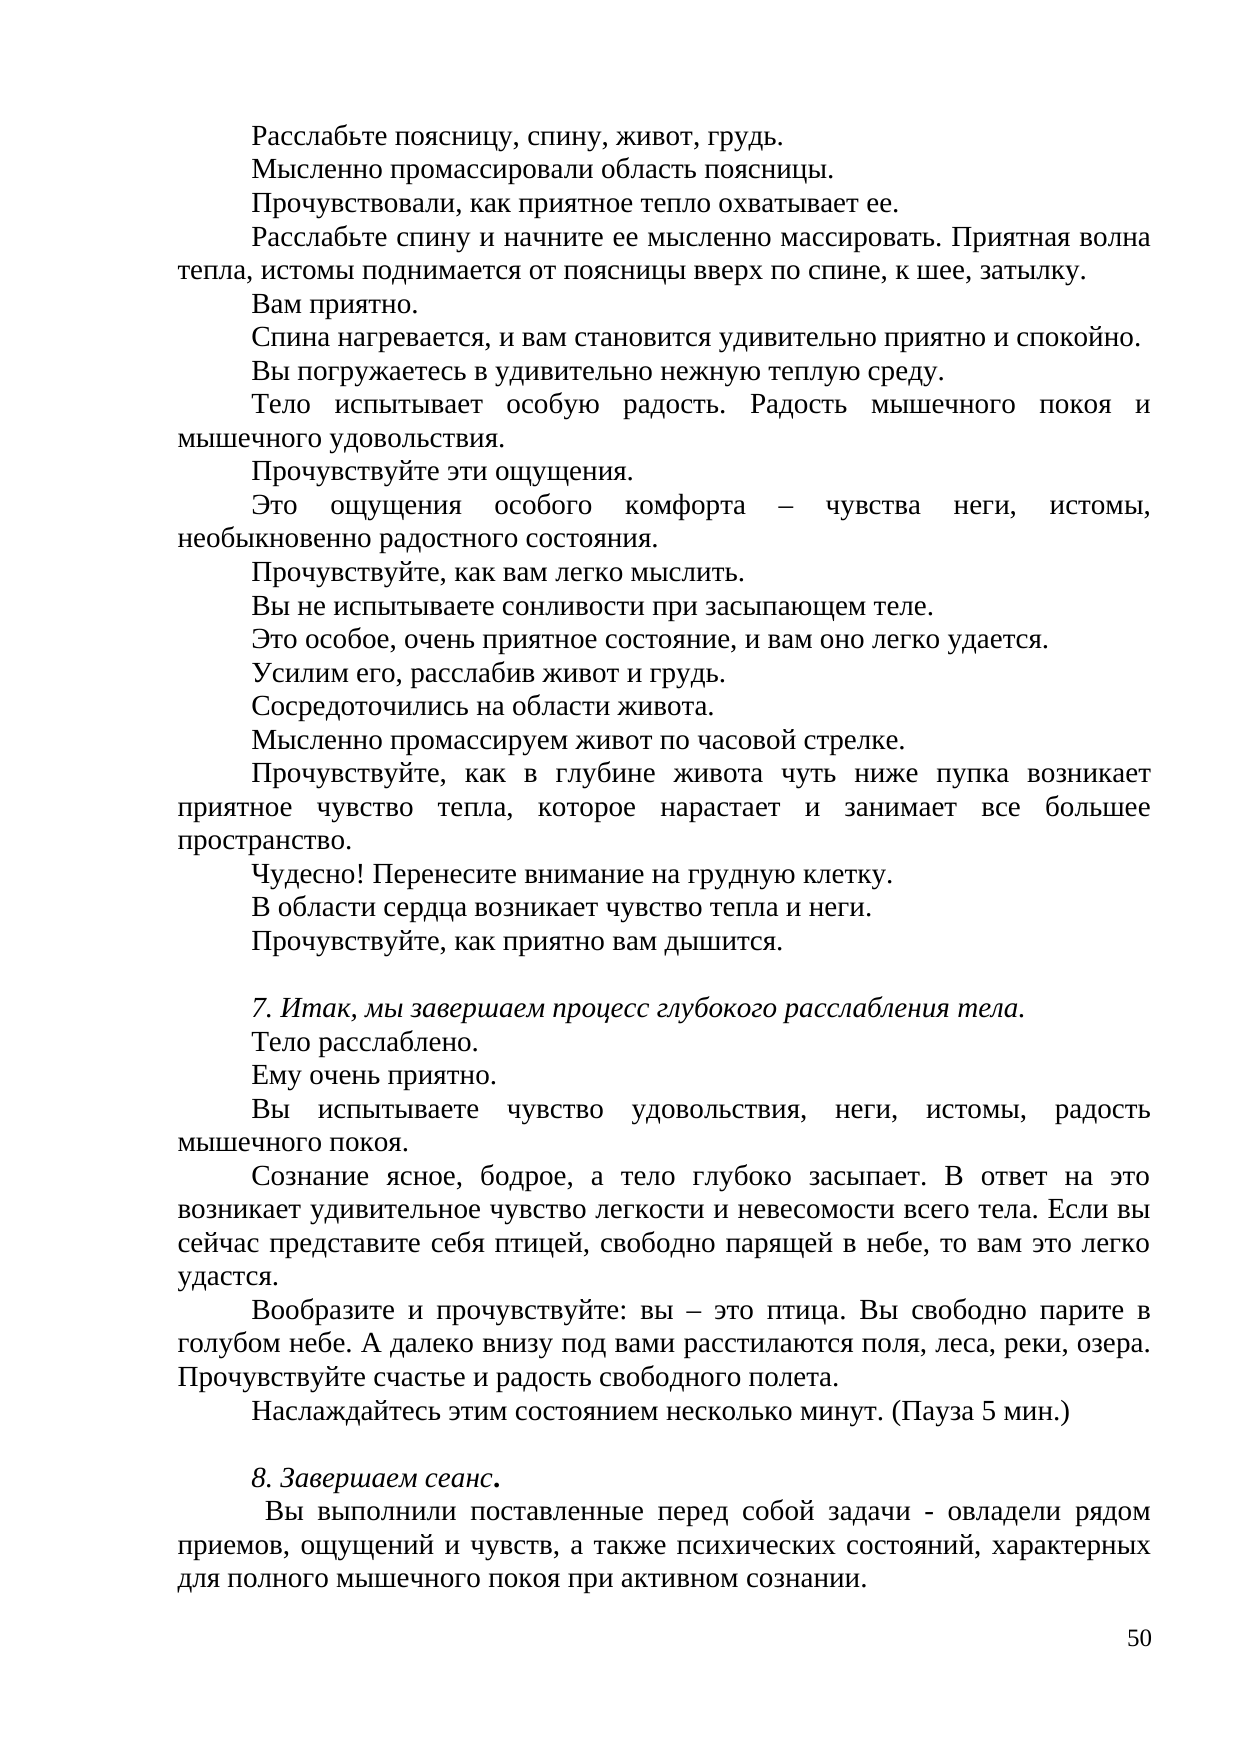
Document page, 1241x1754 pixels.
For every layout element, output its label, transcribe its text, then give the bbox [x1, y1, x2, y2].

text Вы выполнили поставленные перед собой задачи - овладели рядом приемов, ощущений и чувств, а также психических состояний, характерных для полного мышечного покоя при активном сознании. [177, 1493, 1152, 1594]
text Усилим его, расслабив живот и грудь. [177, 655, 1152, 688]
text Это ощущения особого комфорта – чувства неги, истомы, необыкновенно радостного состояния. [177, 487, 1152, 554]
text Прочувствуйте эти ощущения. [177, 453, 1152, 487]
text 8. Завершаем сеанс. [177, 1460, 1152, 1493]
text Сознание ясное, бодрое, а тело глубоко засыпает. В ответ на это возникает удивительное чувство легкости и невесомости всего тела. Если вы сейчас представите себя птицей, свободно парящей в небе, то вам это легко удастся. [177, 1158, 1152, 1292]
text Прочувствовали, как приятное тепло охватывает ее. [177, 185, 1152, 219]
text Чудесно! Перенесите внимание на грудную клетку. [177, 856, 1152, 889]
text Ему очень приятно. [177, 1057, 1152, 1091]
text Тело расслаблено. [177, 1024, 1152, 1057]
text Сосредоточились на области живота. [177, 688, 1152, 722]
text Спина нагревается, и вам становится удивительно приятно и спокойно. [177, 319, 1152, 353]
text 7. Итак, мы завершаем процесс глубокого расслабления тела. [177, 990, 1152, 1024]
text Прочувствуйте, как в глубине живота чуть ниже пупка возникает приятное чувство тепла, которое нарастает и занимает все большее пространство. [177, 755, 1152, 856]
text Вы не испытываете сонливости при засыпающем теле. [177, 588, 1152, 621]
text В области сердца возникает чувство тепла и неги. [177, 889, 1152, 923]
text Вы испытываете чувство удовольствия, неги, истомы, радость мышечного покоя. [177, 1091, 1152, 1158]
text Прочувствуйте, как приятно вам дышится. [177, 923, 1152, 957]
text Прочувствуйте, как вам легко мыслить. [177, 554, 1152, 588]
text Мысленно промассируем живот по часовой стрелке. [177, 722, 1152, 755]
text Расслабьте спину и начните ее мысленно массировать. Приятная волна тепла, истомы поднимается от поясницы вверх по спине, к шее, затылку. [177, 219, 1152, 286]
text Это особое, очень приятное состояние, и вам оно легко удается. [177, 621, 1152, 655]
text Вообразите и прочувствуйте: вы – это птица. Вы свободно парите в голубом небе. А далеко внизу под вами расстилаются поля, леса, реки, озера. Прочувствуйте счастье и радость свободного полета. [177, 1292, 1152, 1393]
text Вы погружаетесь в удивительно нежную теплую среду. [177, 353, 1152, 386]
text Мысленно промассировали область поясницы. [177, 152, 1152, 185]
text Наслаждайтесь этим состоянием несколько минут. (Пауза 5 мин.) [177, 1393, 1152, 1426]
text Тело испытывает особую радость. Радость мышечного покоя и мышечного удовольствия. [177, 386, 1152, 453]
text Вам приятно. [177, 286, 1152, 319]
text Расслабьте поясницу, спину, живот, грудь. [177, 118, 1152, 152]
